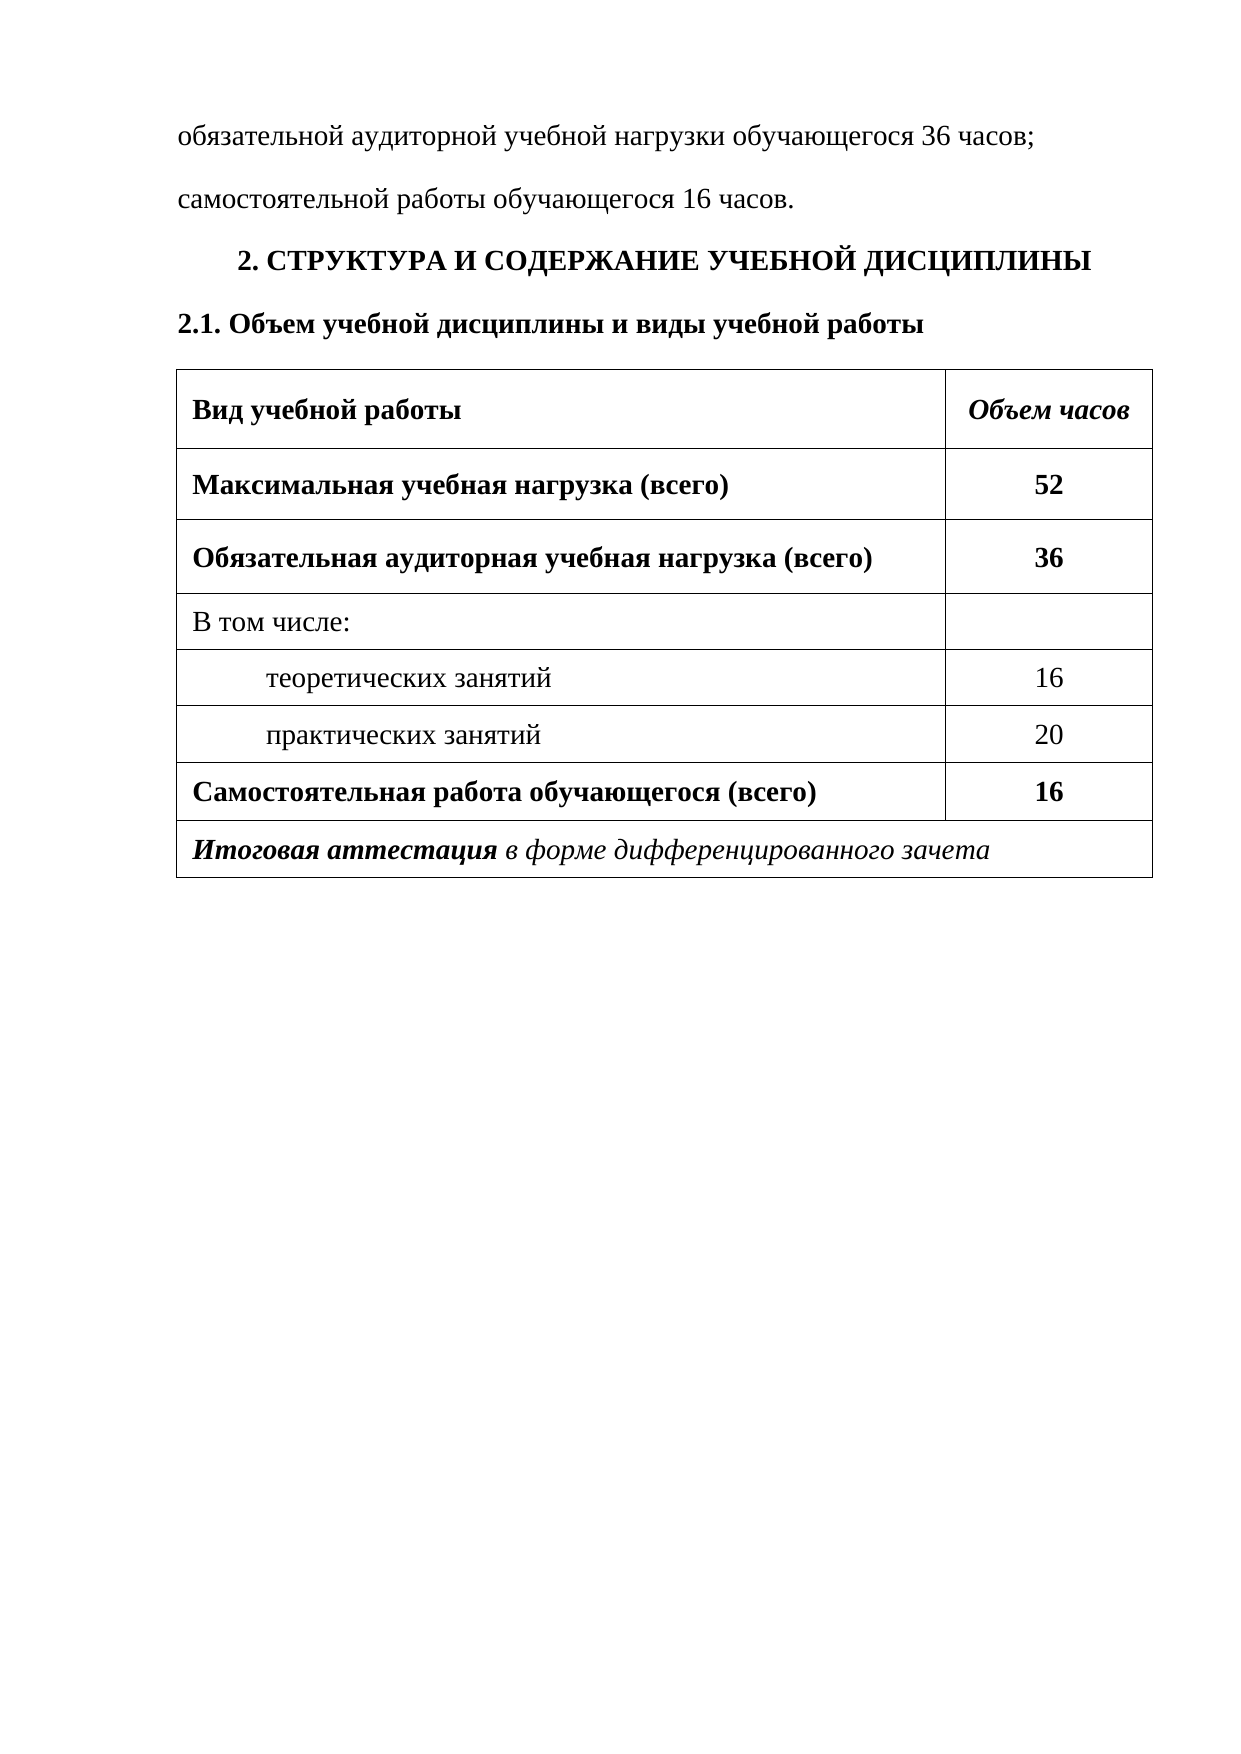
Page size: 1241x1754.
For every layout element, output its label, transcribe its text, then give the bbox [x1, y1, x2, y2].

table_cell [946, 594, 1152, 649]
text обязательной аудиторной учебной нагрузки обучающегося 36 часов; [177, 118, 1152, 152]
table_cell 20 [946, 706, 1152, 762]
table_cell теоретических занятий [177, 650, 945, 705]
table_cell В том числе: [177, 594, 945, 649]
table_cell практических занятий [177, 706, 945, 762]
table_cell Самостоятельная работа обучающегося (всего) [177, 763, 945, 819]
table_cell Обязательная аудиторная учебная нагрузка (всего) [177, 520, 945, 593]
text 2. СТРУКТУРА И СОДЕРЖАНИЕ УЧЕБНОЙ ДИСЦИПЛИНЫ [177, 243, 1152, 277]
text 2.1. Объем учебной дисциплины и виды учебной работы [177, 306, 1152, 340]
table_header Вид учебной работы [177, 370, 945, 448]
text самостоятельной работы обучающегося 16 часов. [177, 181, 1152, 214]
table_cell Итоговая аттестация в форме дифференцированного зачета [177, 821, 1152, 877]
table_cell Максимальная учебная нагрузка (всего) [177, 449, 945, 519]
table_cell 52 [946, 449, 1152, 519]
table_header Объем часов [946, 370, 1152, 448]
table_cell 16 [946, 650, 1152, 705]
table_cell 36 [946, 520, 1152, 593]
table_cell 16 [946, 763, 1152, 819]
